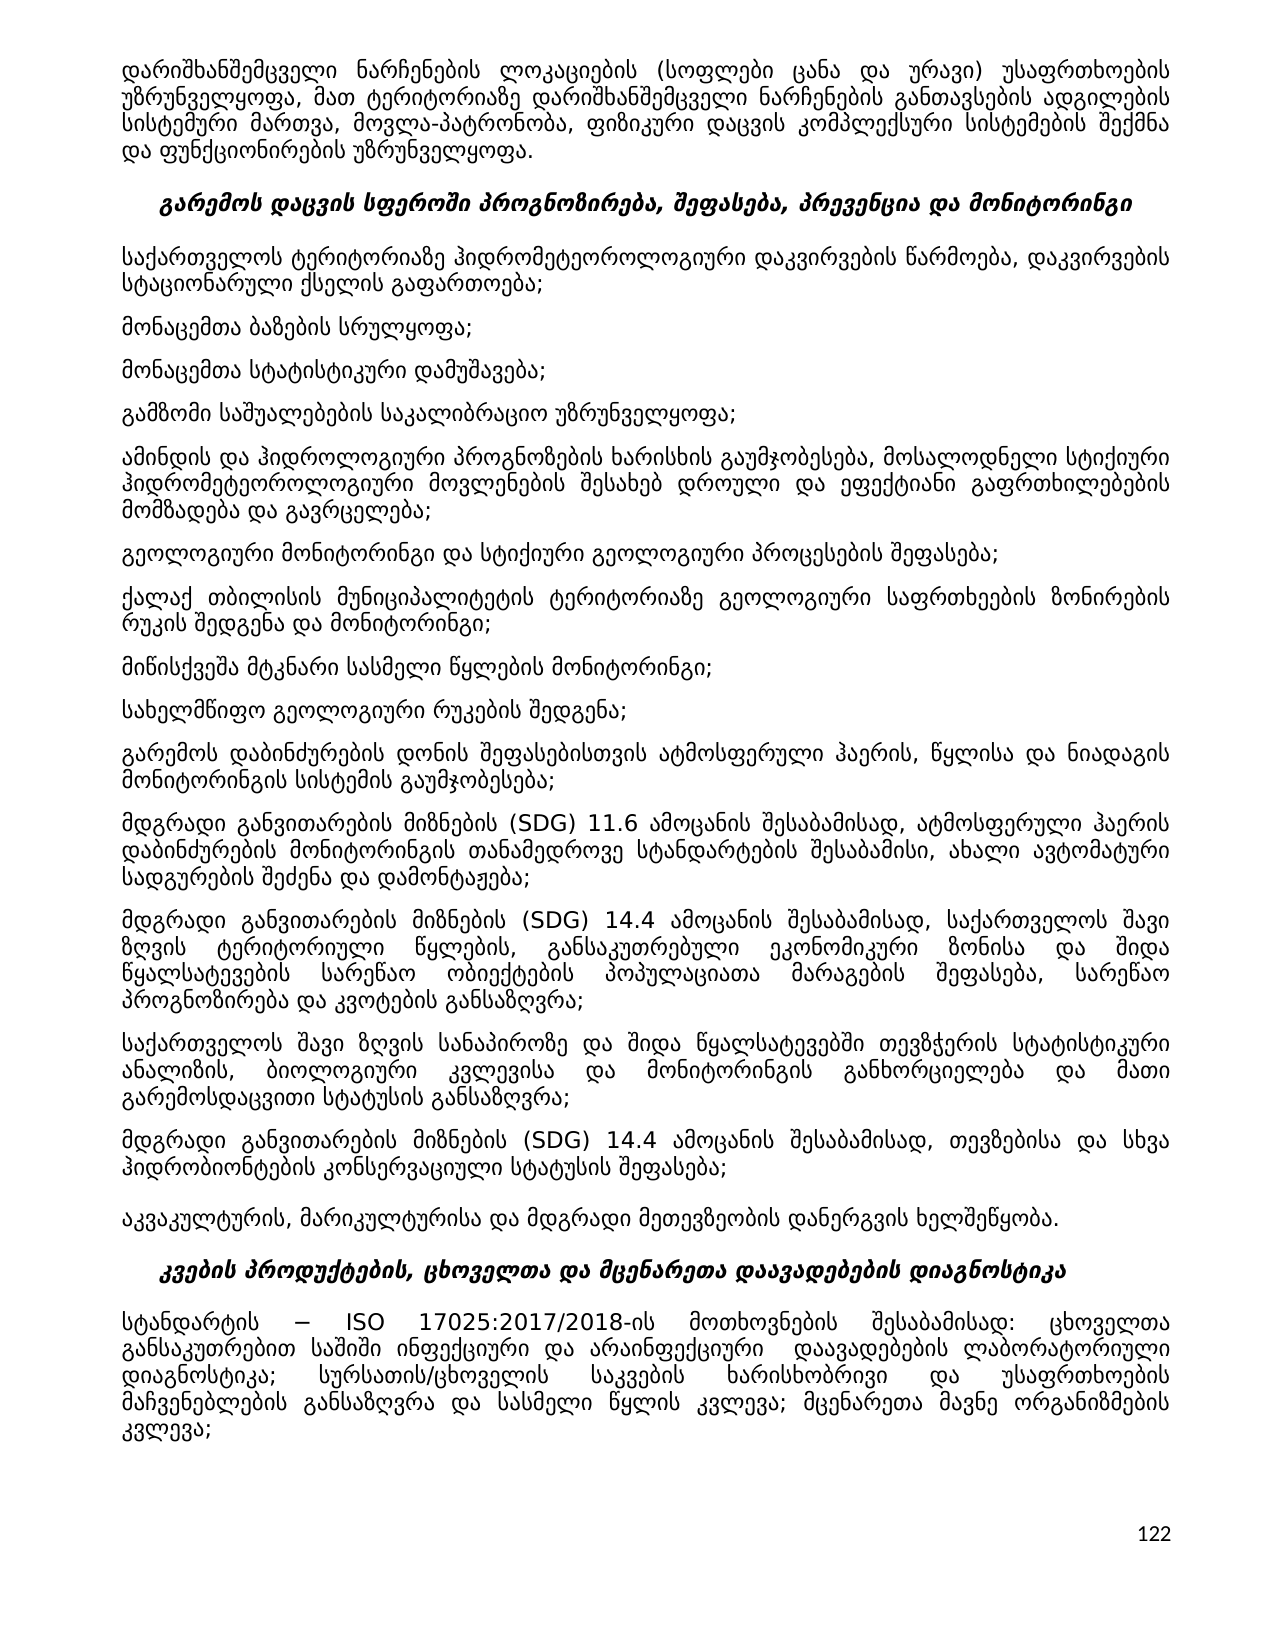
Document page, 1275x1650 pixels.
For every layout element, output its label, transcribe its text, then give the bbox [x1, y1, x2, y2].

text სტანდარტის − ISO 17025:2017/2018-ის მოთხოვნების შესაბამისად: ცხოველთა განსაკუთრებით საშიში ინფექციური და არაინფექციური დაავადებების ლაბორატორიული დიაგნოსტიკა; სურსათის/ცხოველის საკვების ხარისხობრივი და უსაფრთხოების მაჩვენებლების განსაზღვრა და სასმელი წყლის კვლევა; მცენარეთა მავნე ორგანიზმების კვლევა; [121, 1309, 1171, 1442]
text გარემოს დაბინძურების დონის შეფასებისთვის ატმოსფერული ჰაერის, წყლისა და ნიადაგის მონიტორინგის სისტემის გაუმჯობესება; [121, 740, 1171, 794]
text გამზომი საშუალებების საკალიბრაციო უზრუნველყოფა; [121, 400, 1171, 427]
text მდგრადი განვითარების მიზნების (SDG) 14.4 ამოცანის შესაბამისად, საქართველოს შავი ზღვის ტერიტორიული წყლების, განსაკუთრებული ეკონომიკური ზონისა და შიდა წყალსატევების სარეწაო ობიექტების პოპულაციათა მარაგების შეფასება, სარეწაო პროგნოზირება და კვოტების განსაზღვრა; [121, 907, 1171, 1014]
text მდგრადი განვითარების მიზნების (SDG) 11.6 ამოცანის შესაბამისად, ატმოსფერული ჰაერის დაბინძურების მონიტორინგის თანამედროვე სტანდარტების შესაბამისი, ახალი ავტომატური სადგურების შეძენა და დამონტაჟება; [121, 810, 1171, 890]
subtitle გარემოს დაცვის სფეროში პროგნოზირება, შეფასება, პრევენცია და მონიტორინგი [159, 190, 1171, 217]
text სახელმწიფო გეოლოგიური რუკების შედგენა; [121, 697, 1171, 724]
text ამინდის და ჰიდროლოგიური პროგნოზების ხარისხის გაუმჯობესება, მოსალოდნელი სტიქიური ჰიდრომეტეოროლოგიური მოვლენების შესახებ დროული და ეფექტიანი გაფრთხილებების მომზადება და გავრცელება; [121, 444, 1171, 524]
text მონაცემთა სტატისტიკური დამუშავება; [121, 357, 1171, 384]
subtitle კვების პროდუქტების, ცხოველთა და მცენარეთა დაავადებების დიაგნოსტიკა [159, 1257, 1171, 1284]
text მონაცემთა ბაზების სრულყოფა; [121, 314, 1171, 340]
text გეოლოგიური მონიტორინგი და სტიქიური გეოლოგიური პროცესების შეფასება; [121, 540, 1171, 567]
text მდგრადი განვითარების მიზნების (SDG) 14.4 ამოცანის შესაბამისად, თევზებისა და სხვა ჰიდრობიონტების კონსერვაციული სტატუსის შეფასება; [121, 1127, 1171, 1180]
text აკვაკულტურის, მარიკულტურისა და მდგრადი მეთევზეობის დანერგვის ხელშეწყობა. [121, 1205, 1171, 1232]
text ქალაქ თბილისის მუნიციპალიტეტის ტერიტორიაზე გეოლოგიური საფრთხეების ზონირების რუკის შედგენა და მონიტორინგი; [121, 584, 1171, 637]
text საქართველოს შავი ზღვის სანაპიროზე და შიდა წყალსატევებში თევზჭერის სტატისტიკური ანალიზის, ბიოლოგიური კვლევისა და მონიტორინგის განხორციელება და მათი გარემოსდაცვითი სტატუსის განსაზღვრა; [121, 1030, 1171, 1110]
text საქართველოს ტერიტორიაზე ჰიდრომეტეოროლოგიური დაკვირვების წარმოება, დაკვირვების სტაციონარული ქსელის გაფართოება; [121, 244, 1171, 297]
text მიწისქვეშა მტკნარი სასმელი წყლების მონიტორინგი; [121, 654, 1171, 680]
text დარიშხანშემცველი ნარჩენების ლოკაციების (სოფლები ცანა და ურავი) უსაფრთხოების უზრუნველყოფა, მათ ტერიტორიაზე დარიშხანშემცველი ნარჩენების განთავსების ადგილების სისტემური მართვა, მოვლა-პატრონობა, ფიზიკური დაცვის კომპლექსური სისტემების შექმნა და ფუნქციონირების უზრუნველყოფა. [121, 57, 1171, 164]
